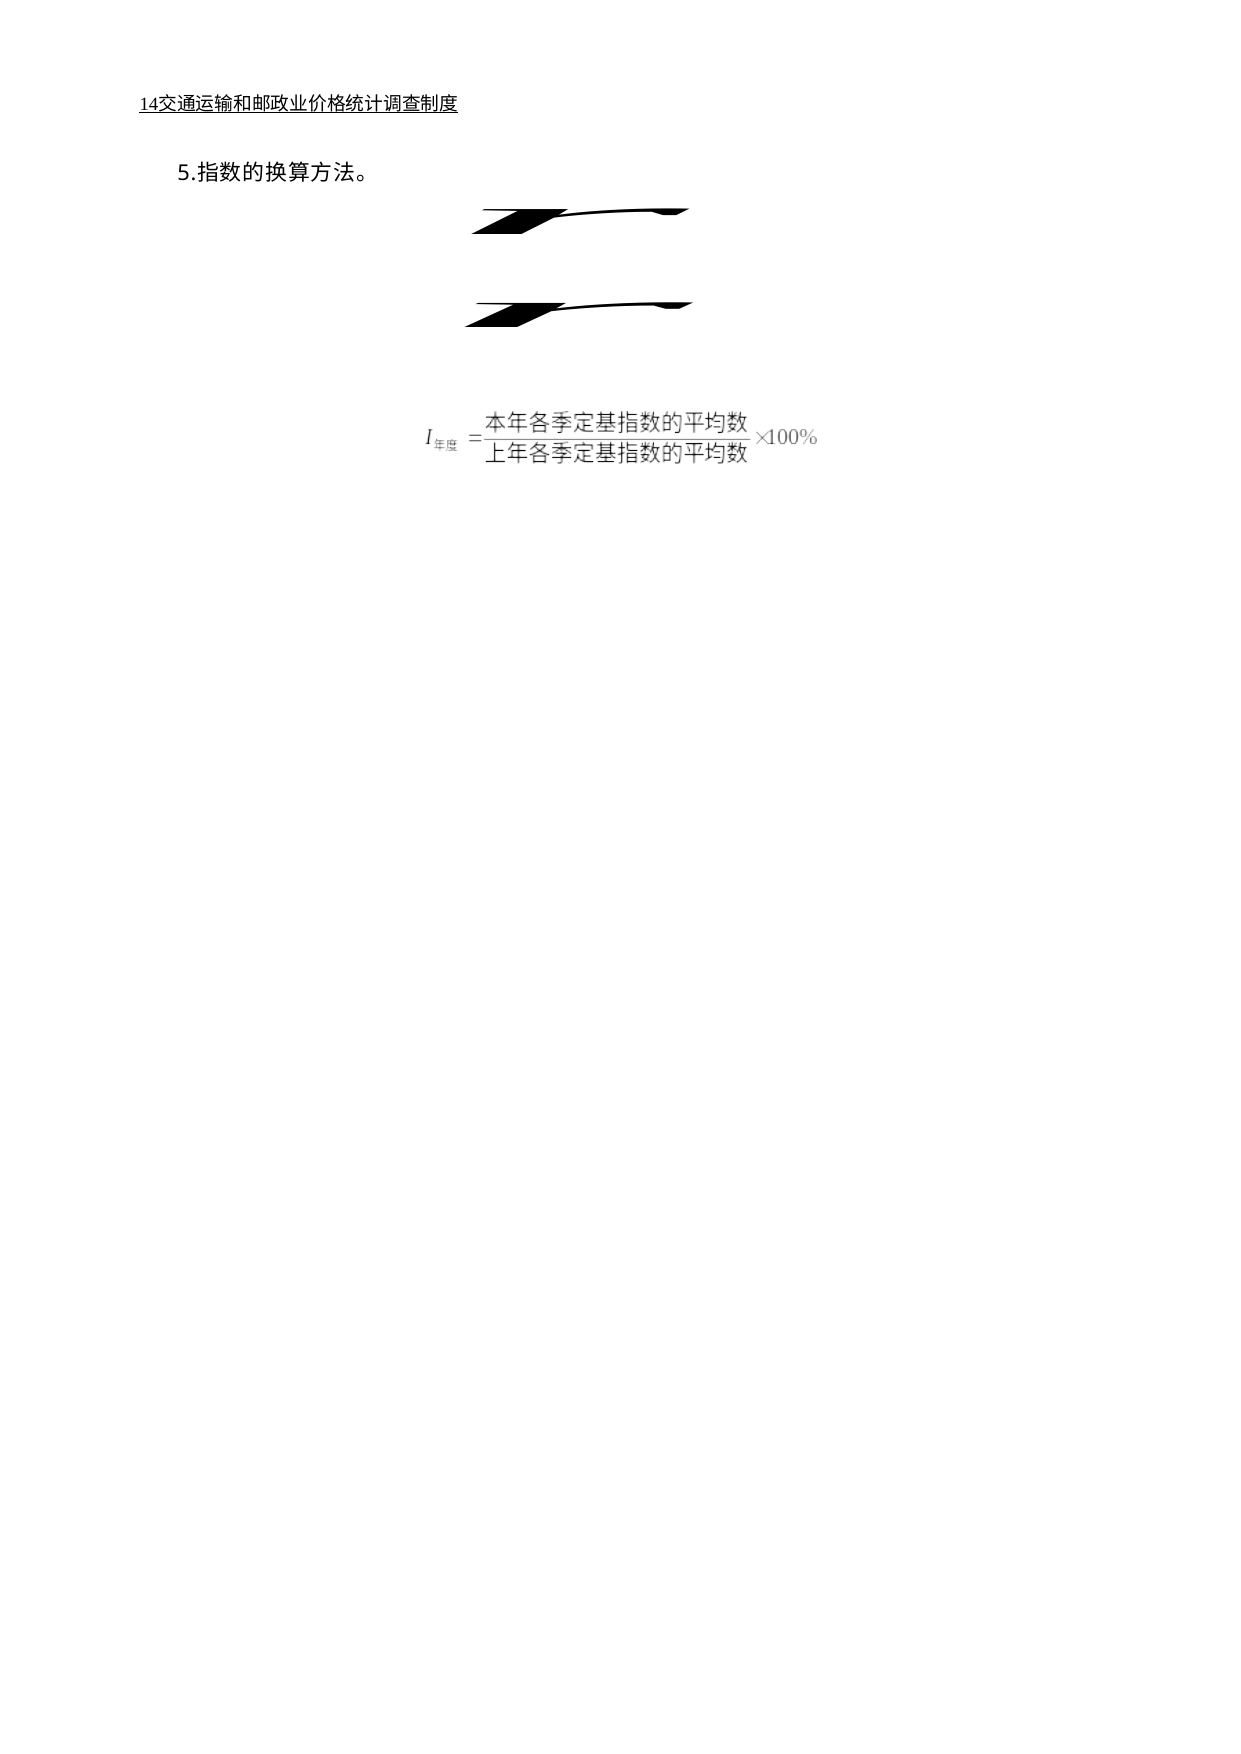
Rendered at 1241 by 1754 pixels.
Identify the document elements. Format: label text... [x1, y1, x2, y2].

list 5.指数的换算方法。 [130, 154, 1110, 187]
